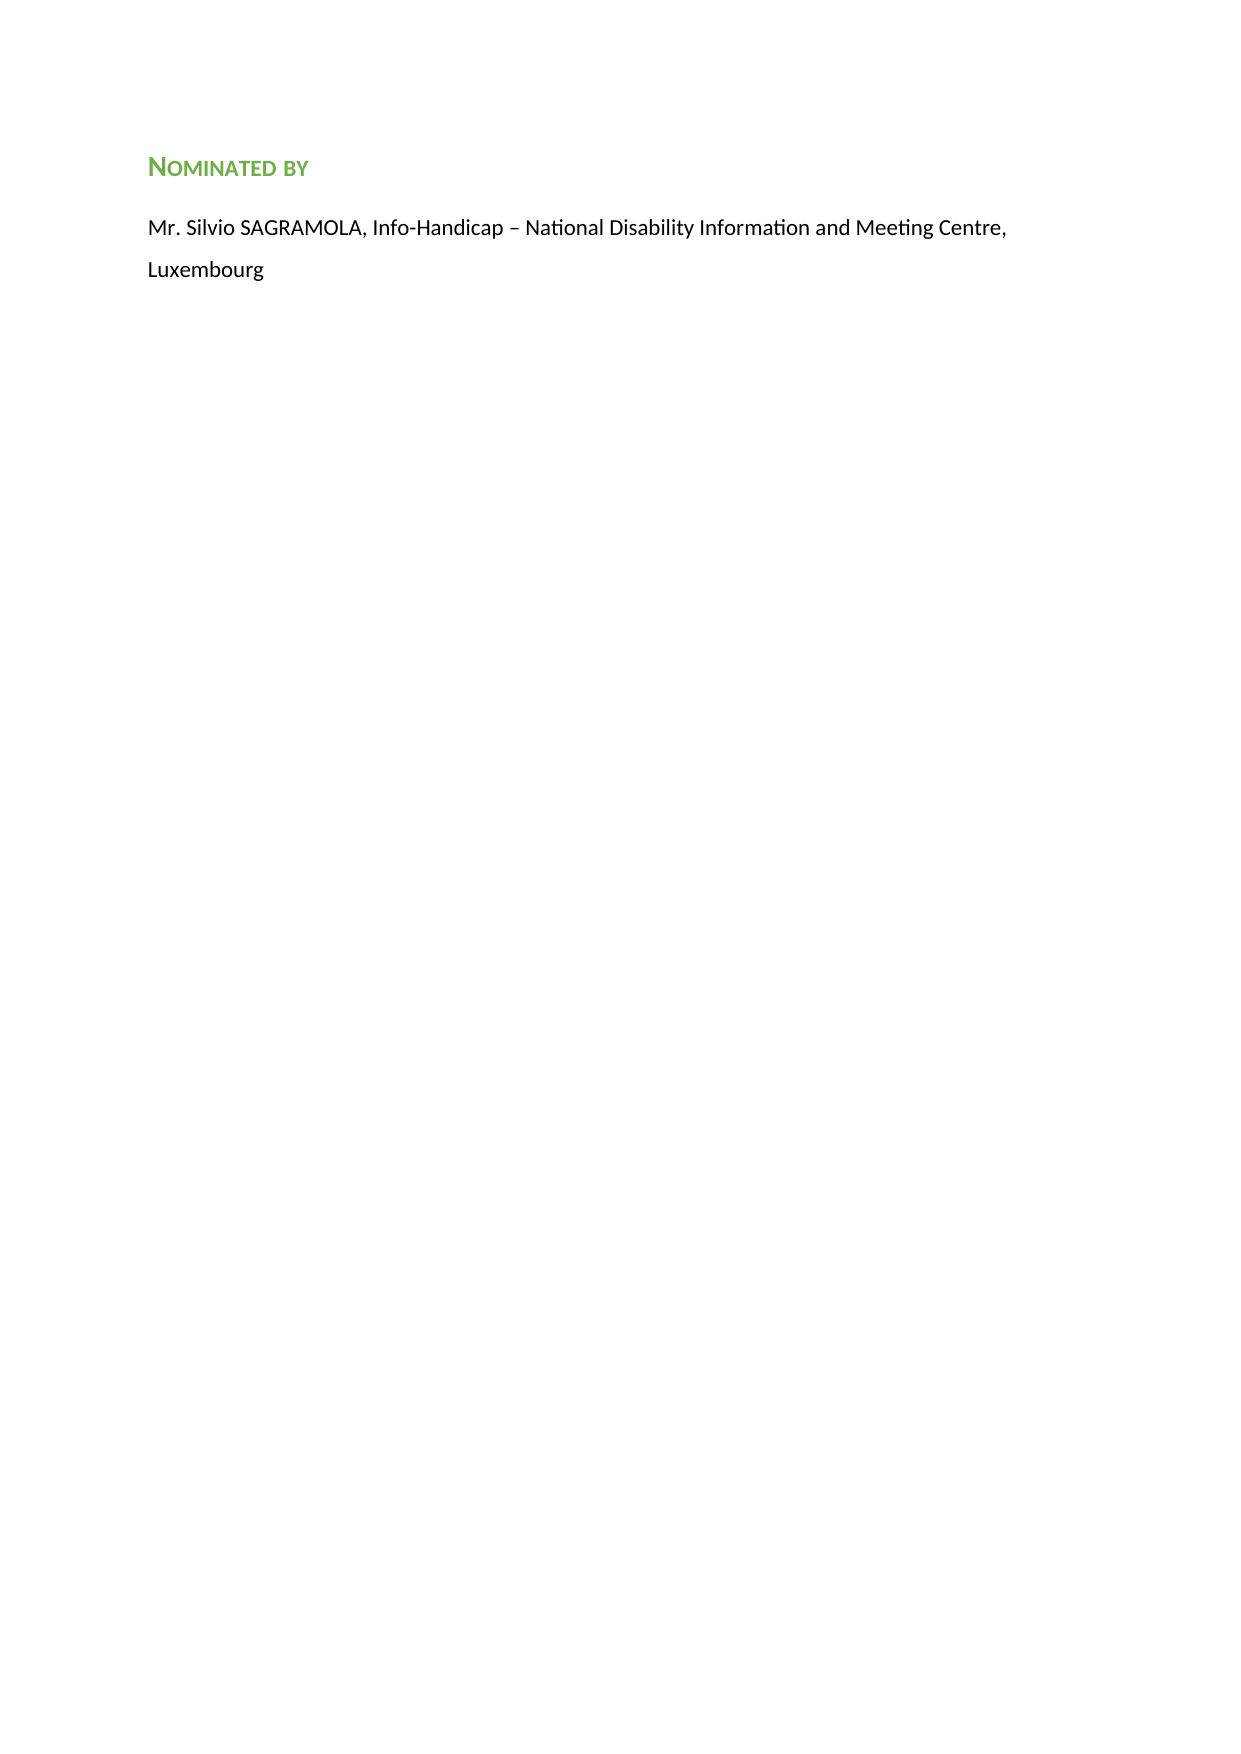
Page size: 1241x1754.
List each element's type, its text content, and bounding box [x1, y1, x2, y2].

text Mr. Silvio SAGRAMOLA, Info-Handicap – National Disability Information and Meeting Centre, Luxembourg [148, 213, 1093, 283]
subtitle Nominated by [148, 148, 1093, 183]
